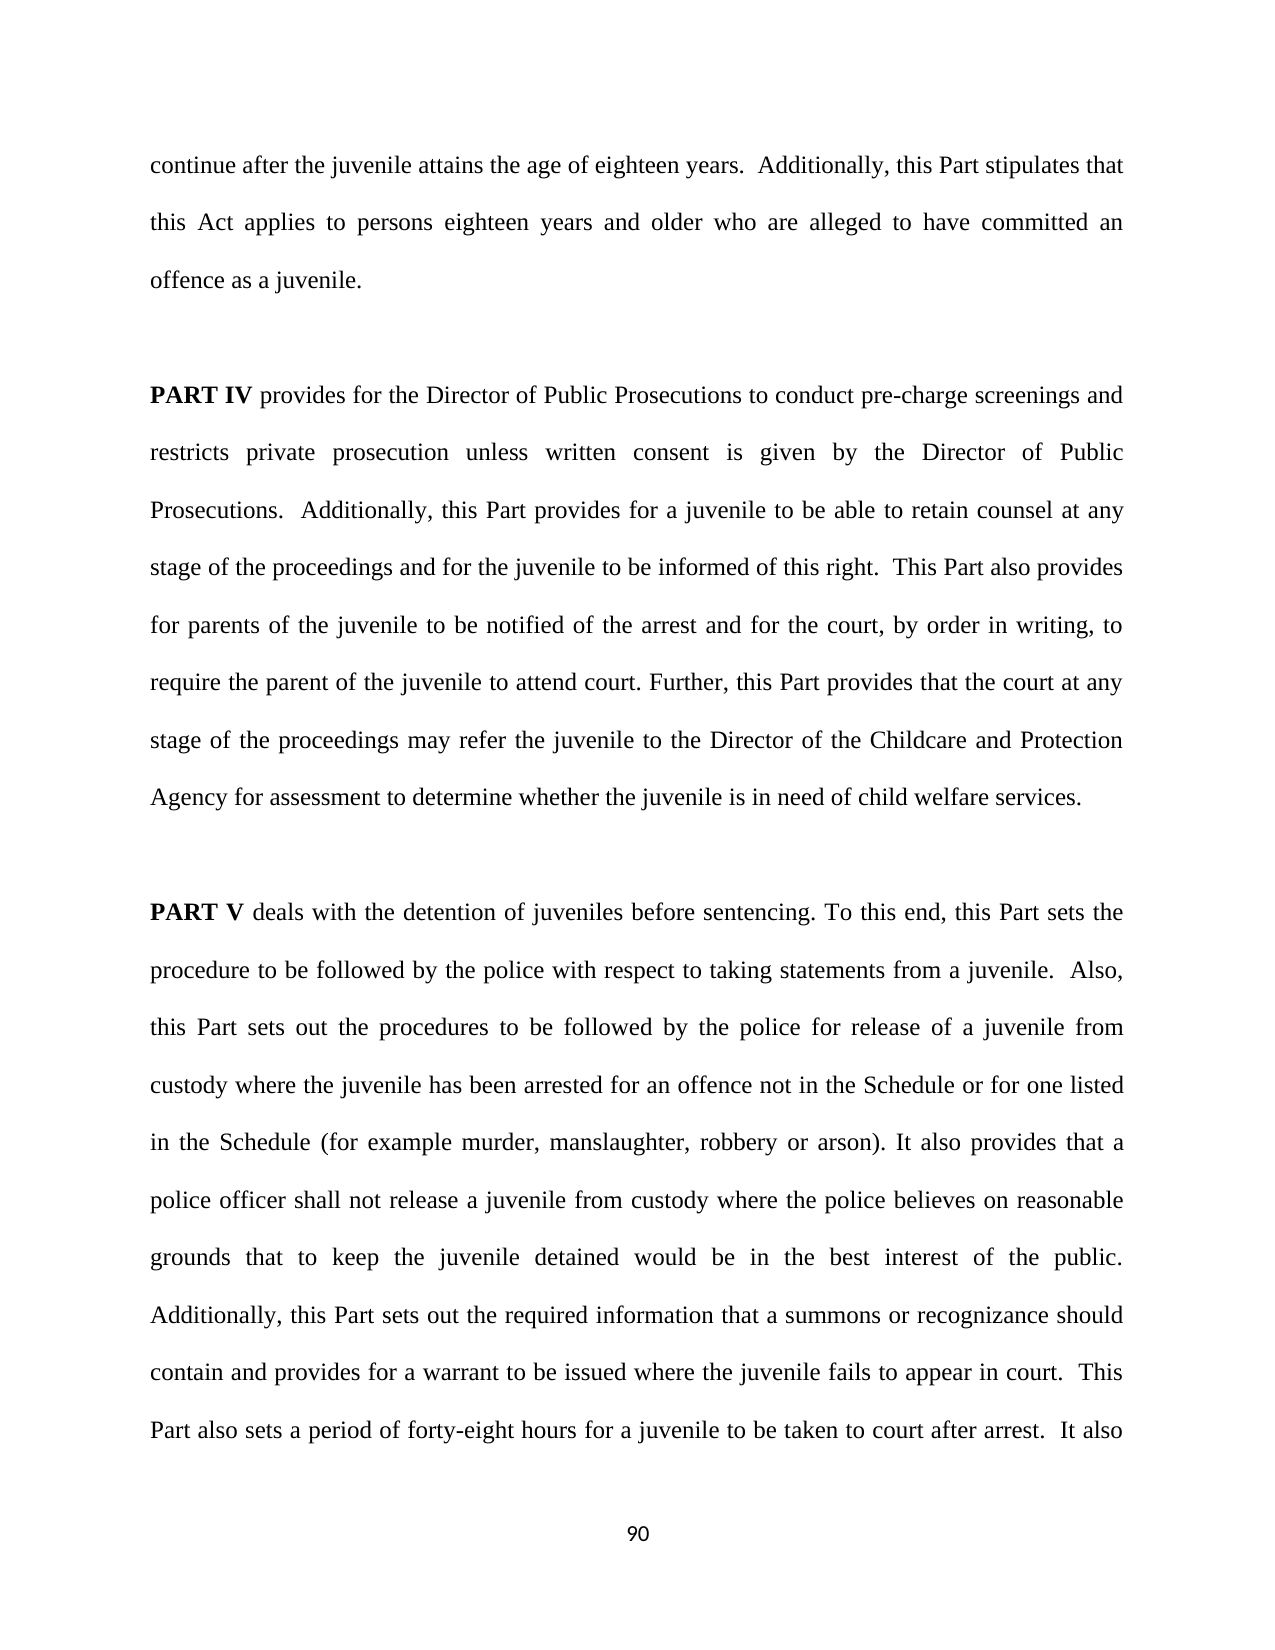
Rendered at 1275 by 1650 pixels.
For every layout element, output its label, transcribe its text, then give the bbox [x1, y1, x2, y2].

text PART IV provides for the Director of Public Prosecutions to conduct pre-charge screenings and restricts private prosecution unless written consent is given by the Director of Public Prosecutions. Additionally, this Part provides for a juvenile to be able to retain counsel at any stage of the proceedings and for the juvenile to be informed of this right. This Part also provides for parents of the juvenile to be notified of the arrest and for the court, by order in writing, to require the parent of the juvenile to attend court. Further, this Part provides that the court at any stage of the proceedings may refer the juvenile to the Director of the Childcare and Protection Agency for assessment to determine whether the juvenile is in need of child welfare services. [150, 380, 1125, 811]
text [150, 150, 1125, 294]
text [150, 897, 1125, 1444]
